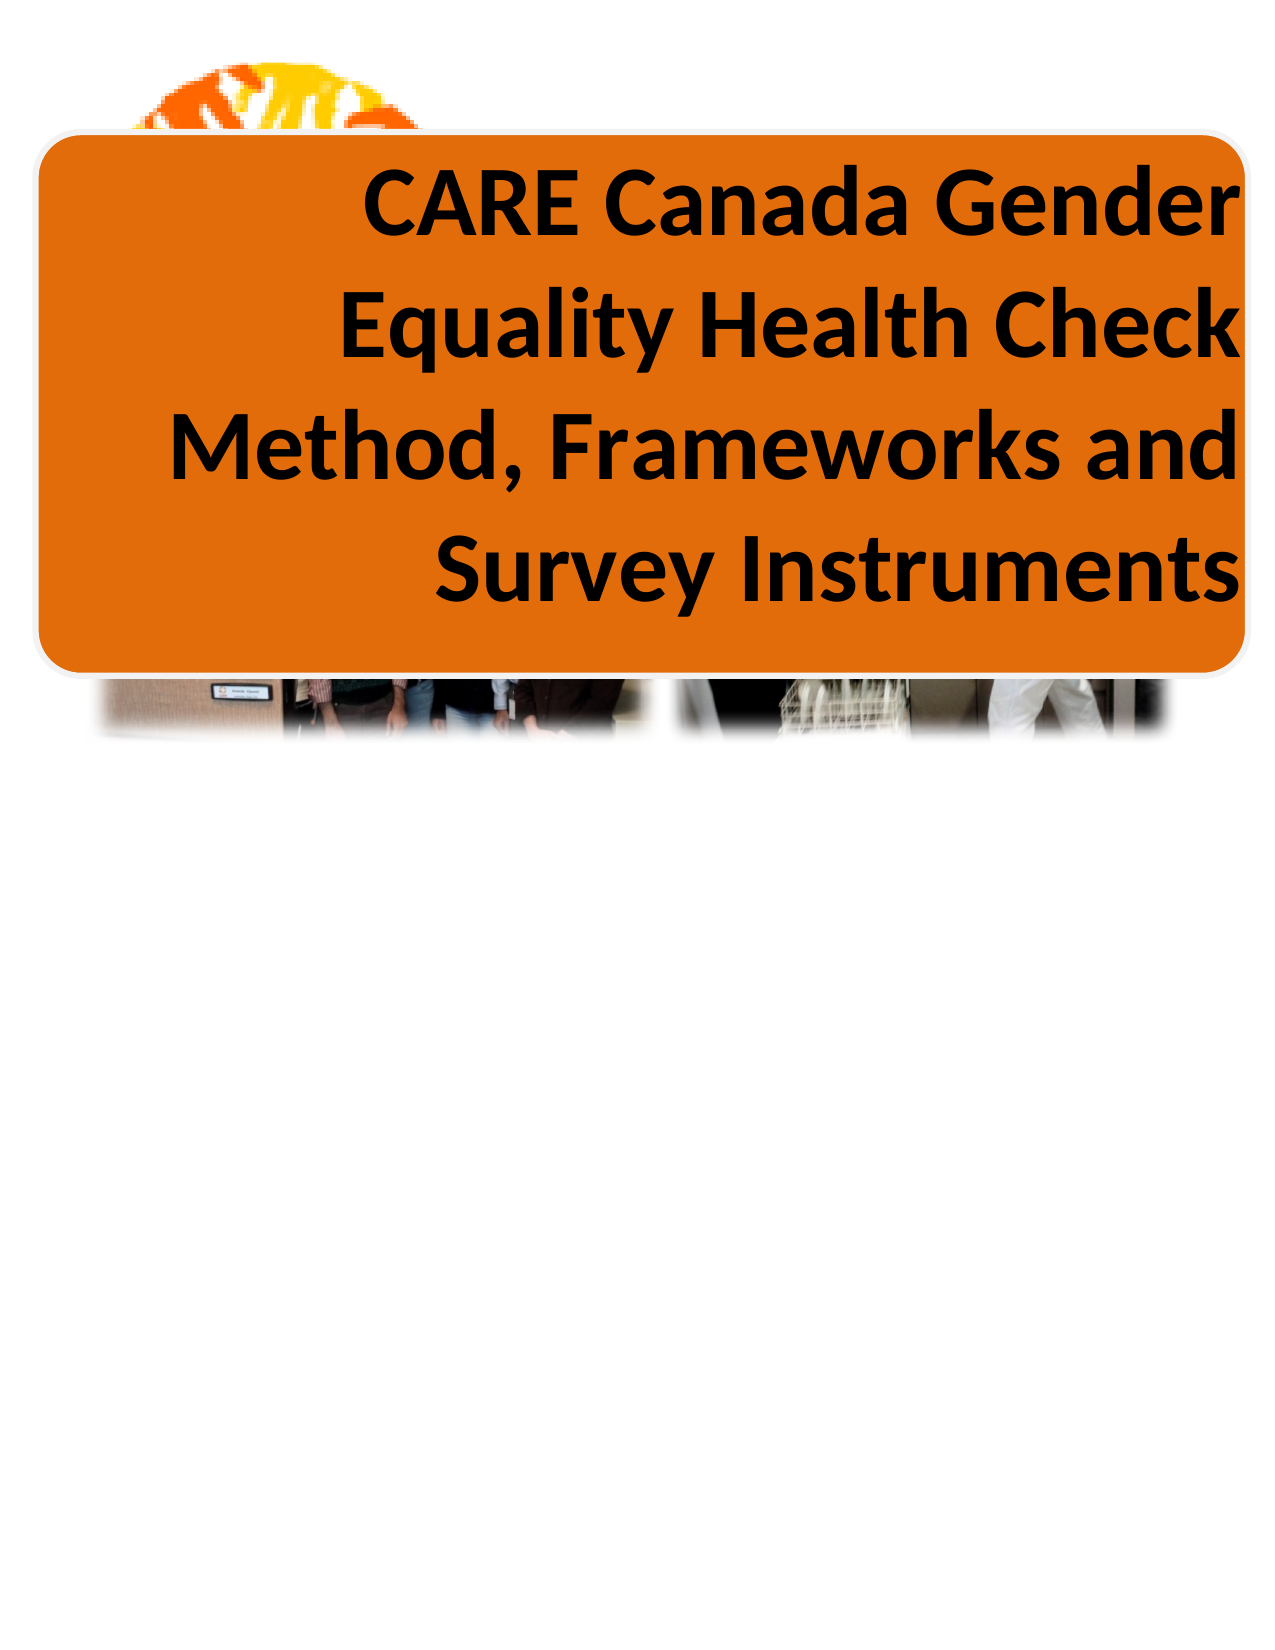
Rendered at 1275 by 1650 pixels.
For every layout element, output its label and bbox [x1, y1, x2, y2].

picture [122, 62, 1207, 129]
picture [116, 679, 632, 715]
picture [695, 679, 1150, 716]
